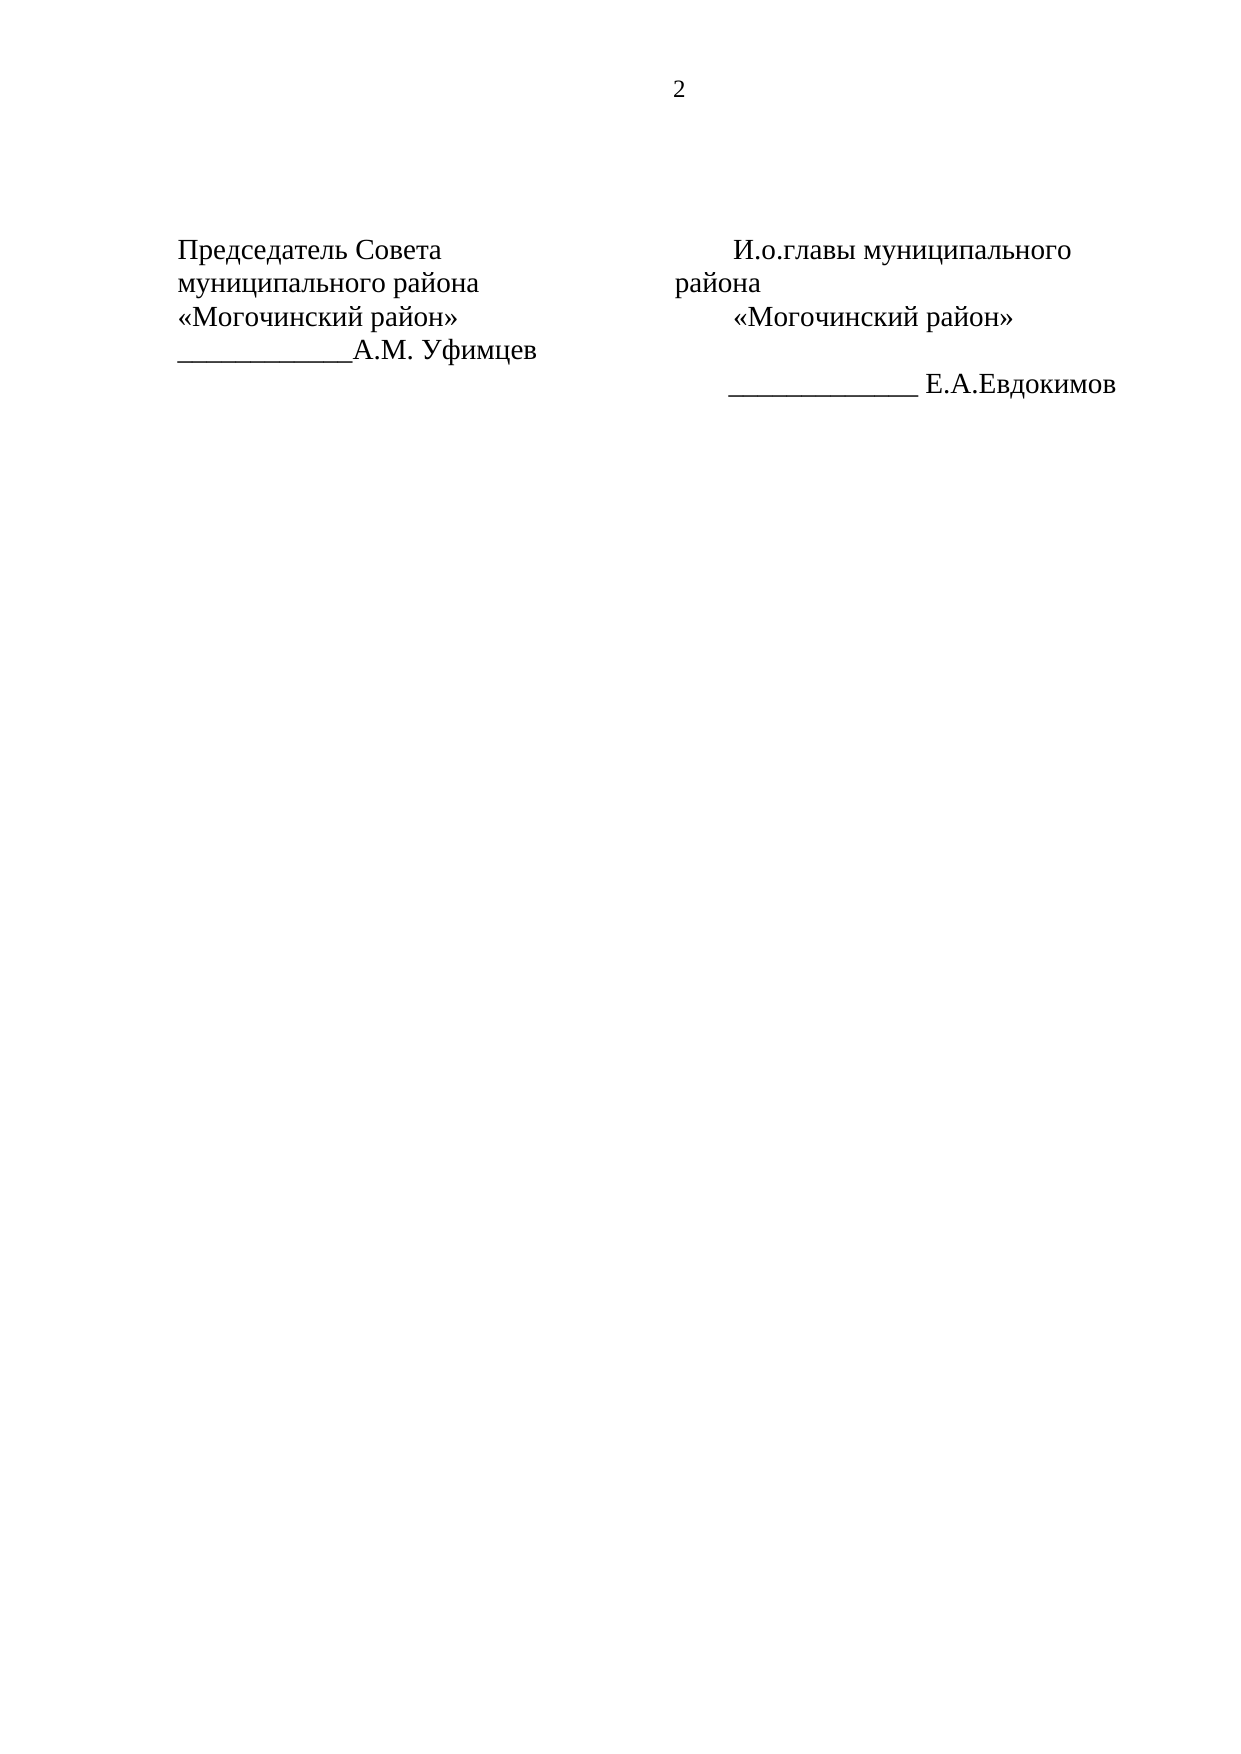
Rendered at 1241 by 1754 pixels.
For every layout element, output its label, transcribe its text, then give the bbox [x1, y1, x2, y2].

table_header Председатель Совета муниципального района «Могочинский район» ____________А.М. Уфимцев [166, 232, 663, 399]
table_header И.о.главы муниципального района «Могочинский район» _____________ Е.А.Евдокимов [663, 232, 1170, 399]
